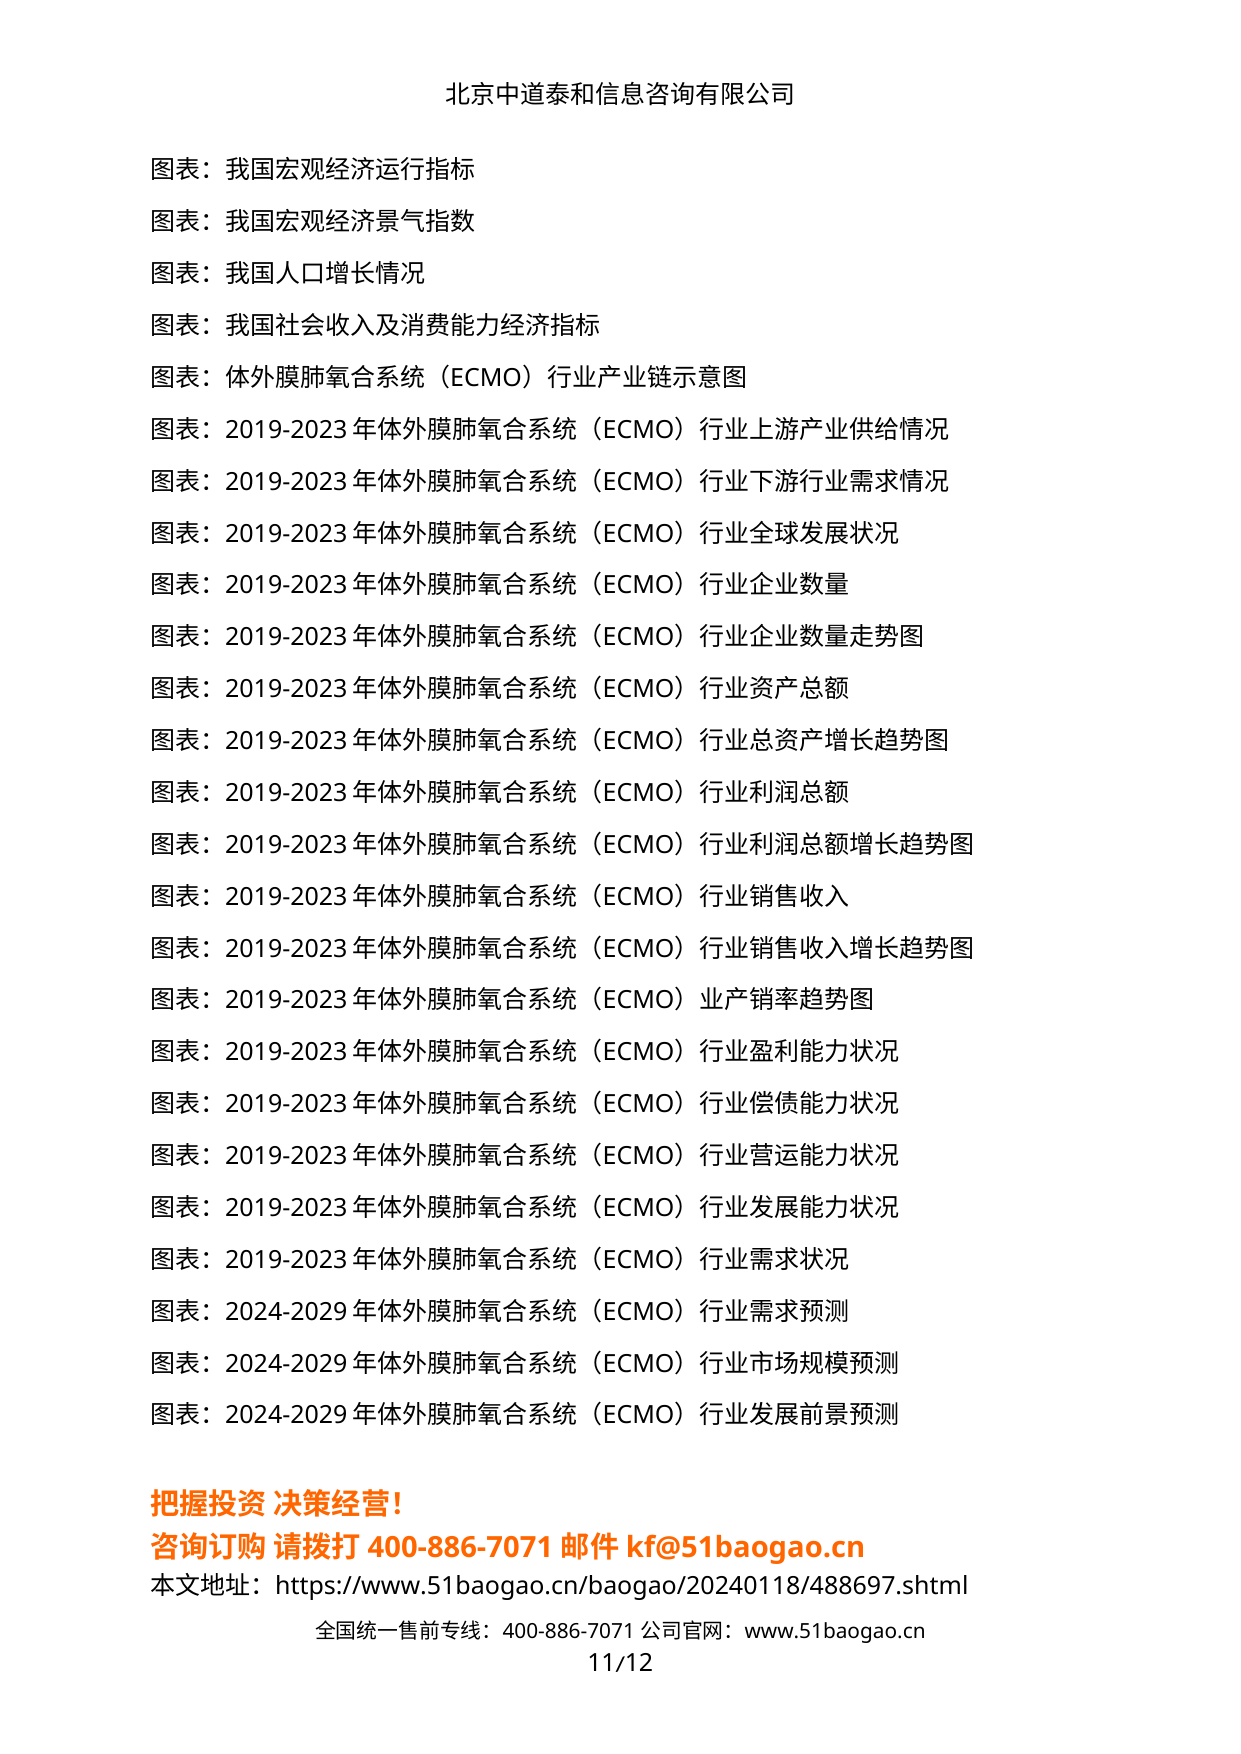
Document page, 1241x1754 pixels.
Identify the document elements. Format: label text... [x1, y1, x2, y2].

text 图表：2019-2023年体外膜肺氧合系统（ECMO）行业资产总额 [150, 669, 1090, 705]
text 图表：2019-2023年体外膜肺氧合系统（ECMO）行业需求状况 [150, 1239, 1090, 1276]
text 图表：2019-2023年体外膜肺氧合系统（ECMO）行业总资产增长趋势图 [150, 721, 1090, 757]
text 图表：2019-2023年体外膜肺氧合系统（ECMO）行业企业数量走势图 [150, 617, 1090, 653]
text 把握投资 决策经营！咨询订购 请拨打 400-886-7071 邮件 kf@51baogao.cn本文地址：https://www.51baogao.cn/baogao/20240118/488697.shtml [150, 1447, 1090, 1602]
text 图表：2019-2023年体外膜肺氧合系统（ECMO）行业销售收入 [150, 876, 1090, 912]
text 图表：2019-2023年体外膜肺氧合系统（ECMO）行业上游产业供给情况 [150, 409, 1090, 446]
text 图表：2019-2023年体外膜肺氧合系统（ECMO）行业盈利能力状况 [150, 1032, 1090, 1068]
text 图表：我国宏观经济景气指数 [150, 202, 1090, 238]
text 图表：我国社会收入及消费能力经济指标 [150, 306, 1090, 342]
text 图表：2019-2023年体外膜肺氧合系统（ECMO）行业全球发展状况 [150, 513, 1090, 549]
text 图表：2024-2029年体外膜肺氧合系统（ECMO）行业需求预测 [150, 1291, 1090, 1327]
text 图表：2019-2023年体外膜肺氧合系统（ECMO）行业销售收入增长趋势图 [150, 928, 1090, 964]
text 图表：2019-2023年体外膜肺氧合系统（ECMO）行业利润总额 [150, 772, 1090, 809]
text 图表：2019-2023年体外膜肺氧合系统（ECMO）业产销率趋势图 [150, 980, 1090, 1016]
text 图表：体外膜肺氧合系统（ECMO）行业产业链示意图 [150, 357, 1090, 394]
text 图表：2019-2023年体外膜肺氧合系统（ECMO）行业营运能力状况 [150, 1136, 1090, 1172]
text 图表：2019-2023年体外膜肺氧合系统（ECMO）行业发展能力状况 [150, 1187, 1090, 1224]
text 图表：2019-2023年体外膜肺氧合系统（ECMO）行业企业数量 [150, 565, 1090, 601]
text 图表：2019-2023年体外膜肺氧合系统（ECMO）行业利润总额增长趋势图 [150, 824, 1090, 861]
text 图表：2019-2023年体外膜肺氧合系统（ECMO）行业下游行业需求情况 [150, 461, 1090, 497]
text 图表：2019-2023年体外膜肺氧合系统（ECMO）行业偿债能力状况 [150, 1084, 1090, 1120]
text 图表：2024-2029年体外膜肺氧合系统（ECMO）行业发展前景预测 [150, 1395, 1090, 1431]
text 图表：我国人口增长情况 [150, 254, 1090, 290]
text 图表：我国宏观经济运行指标 [150, 150, 1090, 186]
text 图表：2024-2029年体外膜肺氧合系统（ECMO）行业市场规模预测 [150, 1343, 1090, 1379]
